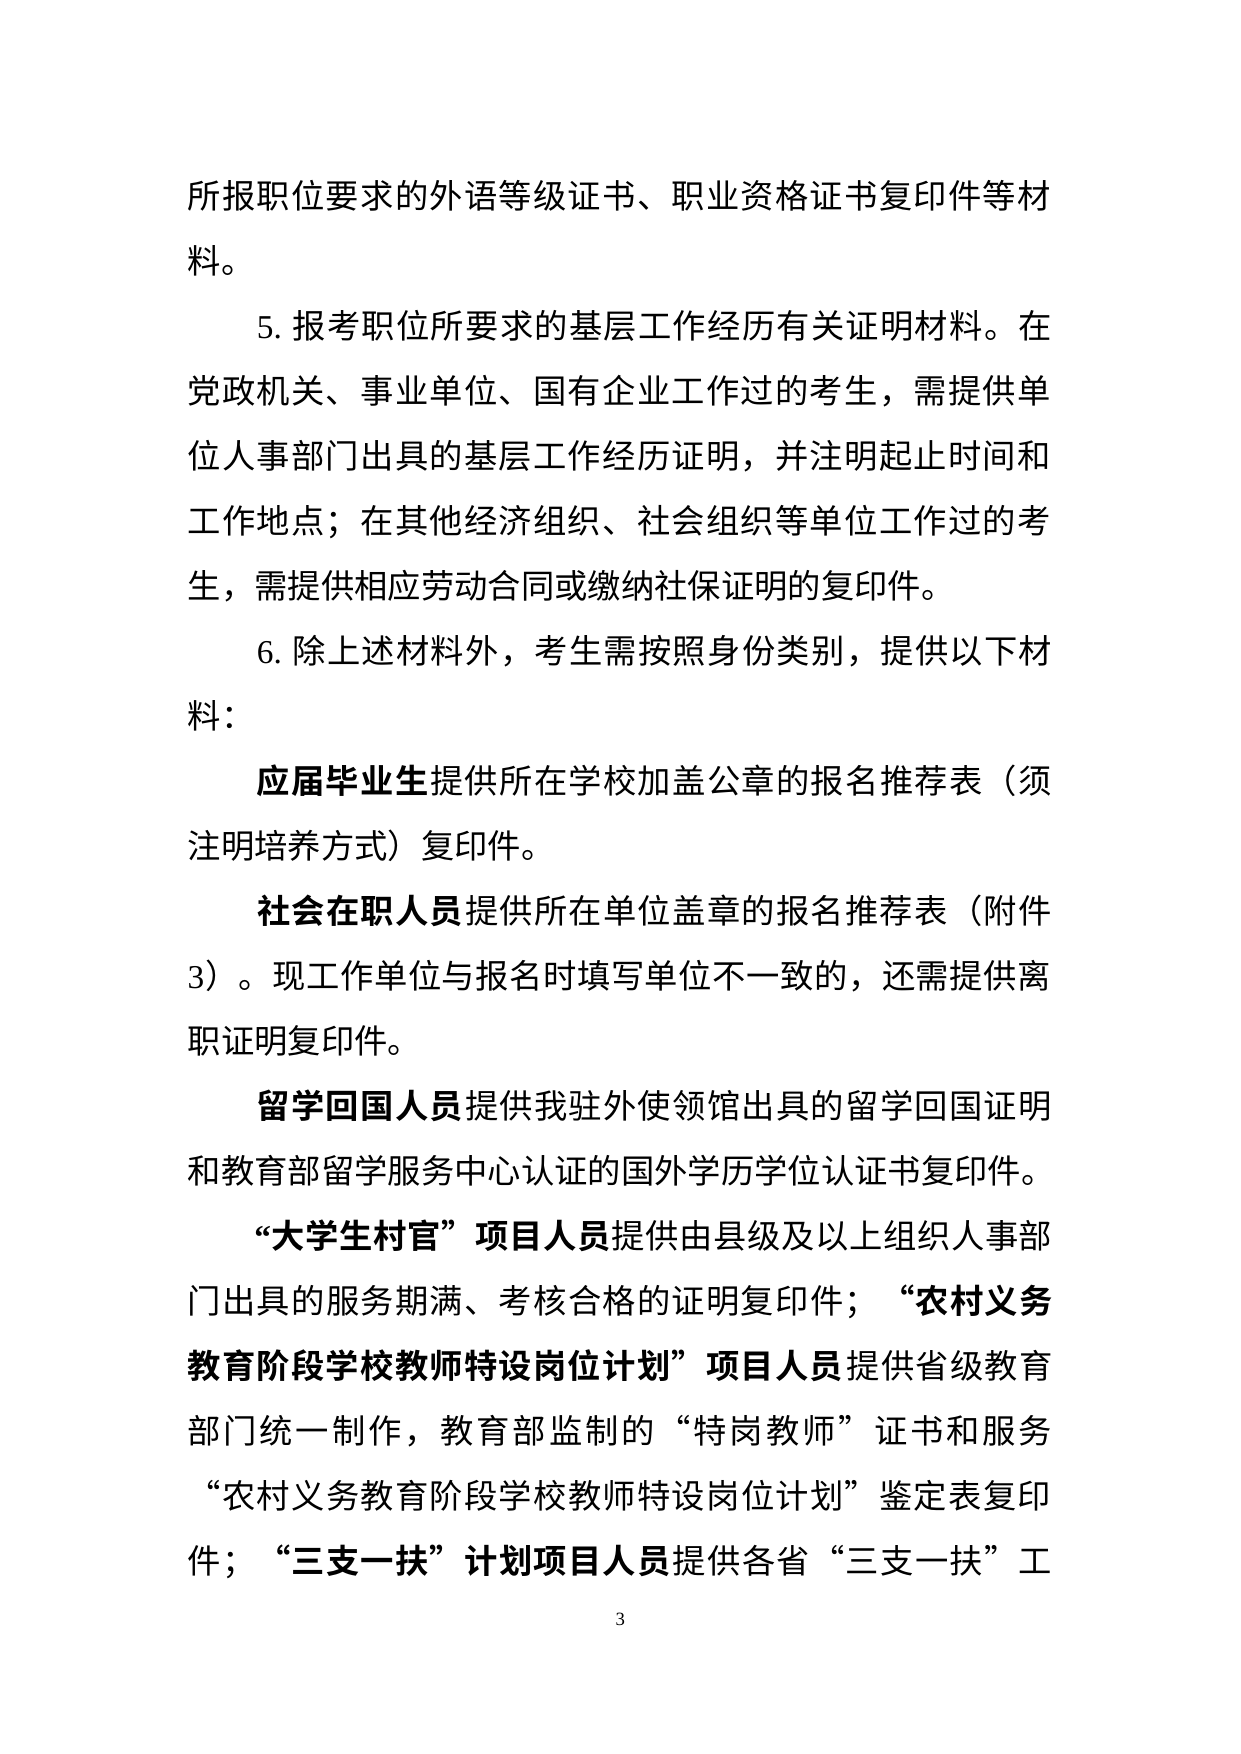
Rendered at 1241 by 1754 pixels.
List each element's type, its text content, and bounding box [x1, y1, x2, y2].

text 社会在职人员提供所在单位盖章的报名推荐表（附件3）。现工作单位与报名时填写单位不一致的，还需提供离职证明复印件。 [187, 877, 1053, 1072]
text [187, 1202, 1053, 1592]
text 5. 报考职位所要求的基层工作经历有关证明材料。在党政机关、事业单位、国有企业工作过的考生，需提供单位人事部门出具的基层工作经历证明，并注明起止时间和工作地点；在其他经济组织、社会组织等单位工作过的考生，需提供相应劳动合同或缴纳社保证明的复印件。 [187, 292, 1053, 617]
text 6. 除上述材料外，考生需按照身份类别，提供以下材料： [187, 617, 1053, 747]
text 留学回国人员提供我驻外使领馆出具的留学回国证明和教育部留学服务中心认证的国外学历学位认证书复印件。 [187, 1072, 1053, 1202]
text 应届毕业生提供所在学校加盖公章的报名推荐表（须注明培养方式）复印件。 [187, 747, 1053, 877]
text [187, 162, 1053, 292]
